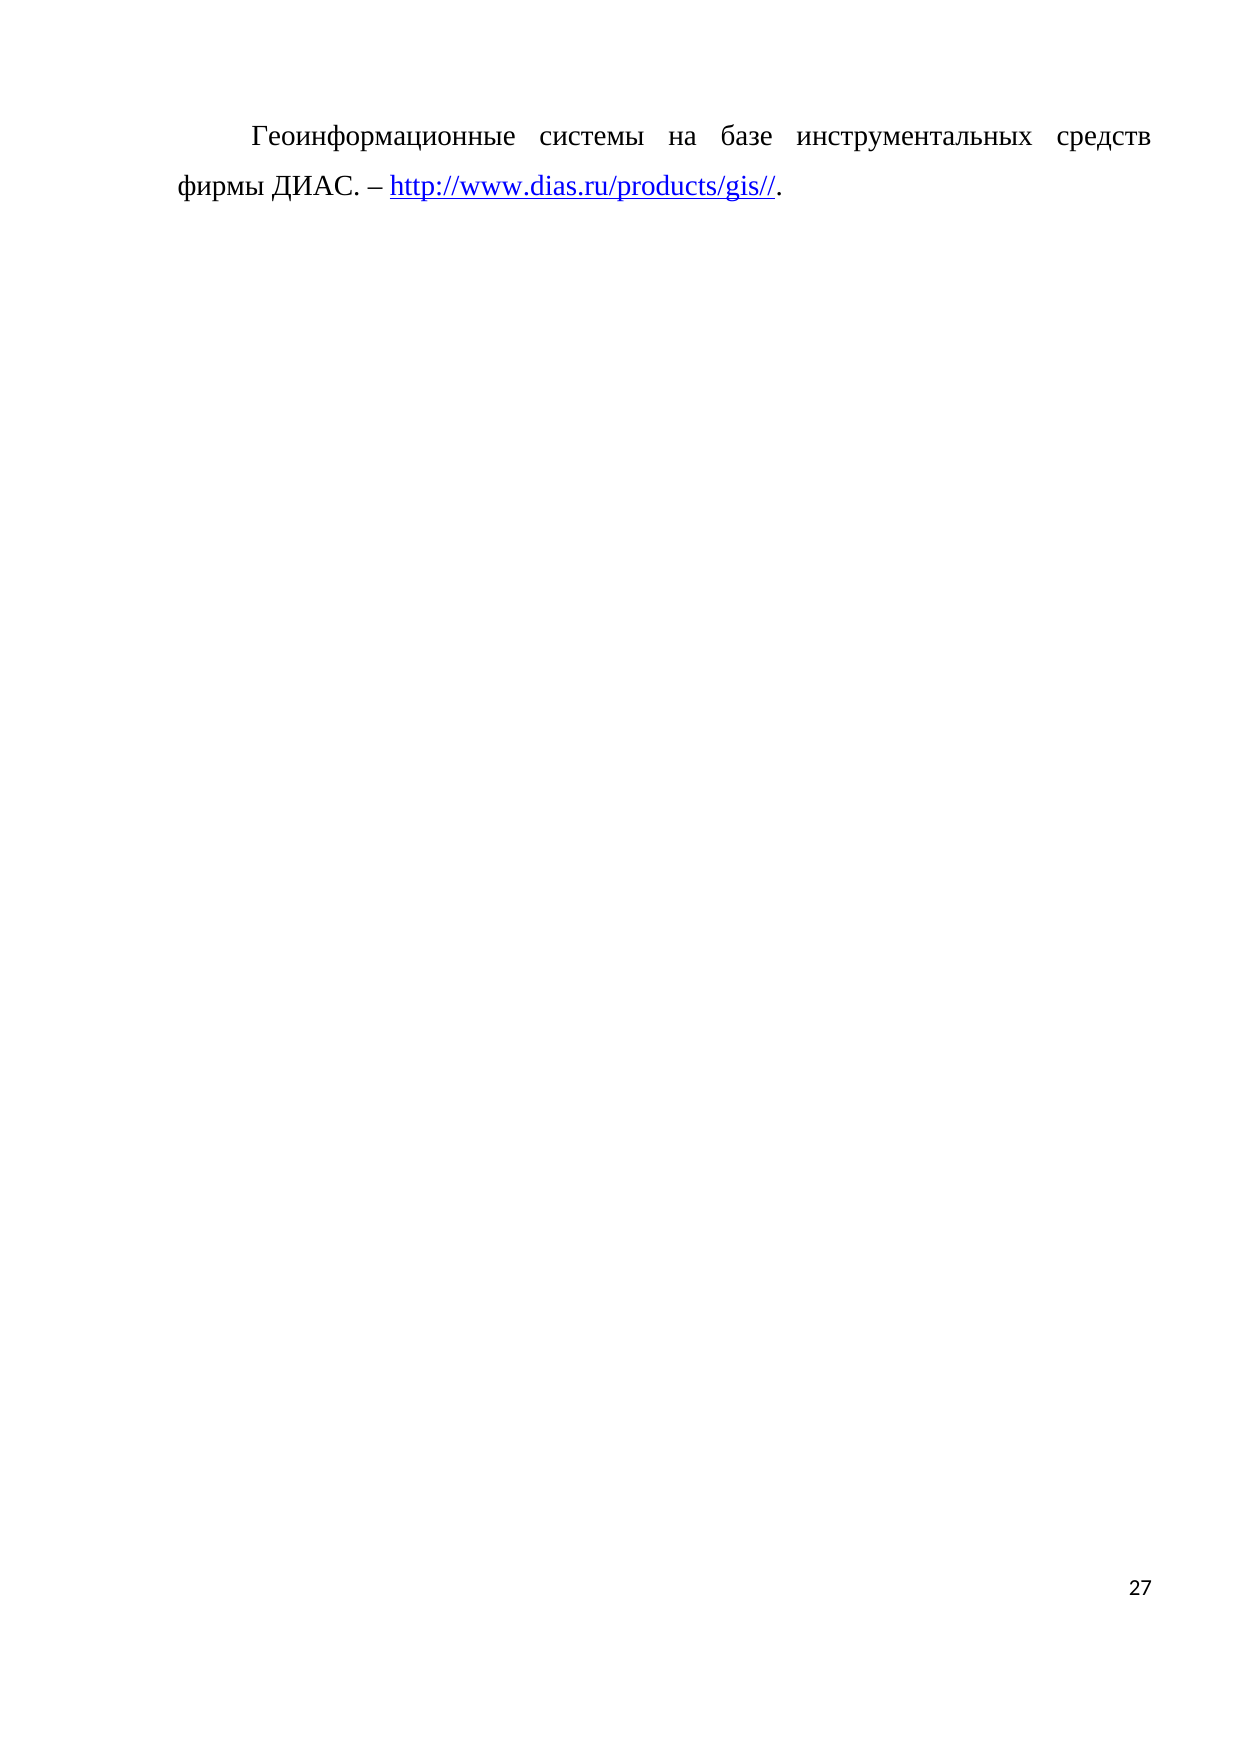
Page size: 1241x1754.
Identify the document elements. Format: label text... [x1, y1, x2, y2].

text Геоинформационные системы на базе инструментальных средств фирмы ДИАС. – http://www.dias.ru/products/gis//. [177, 118, 1152, 202]
